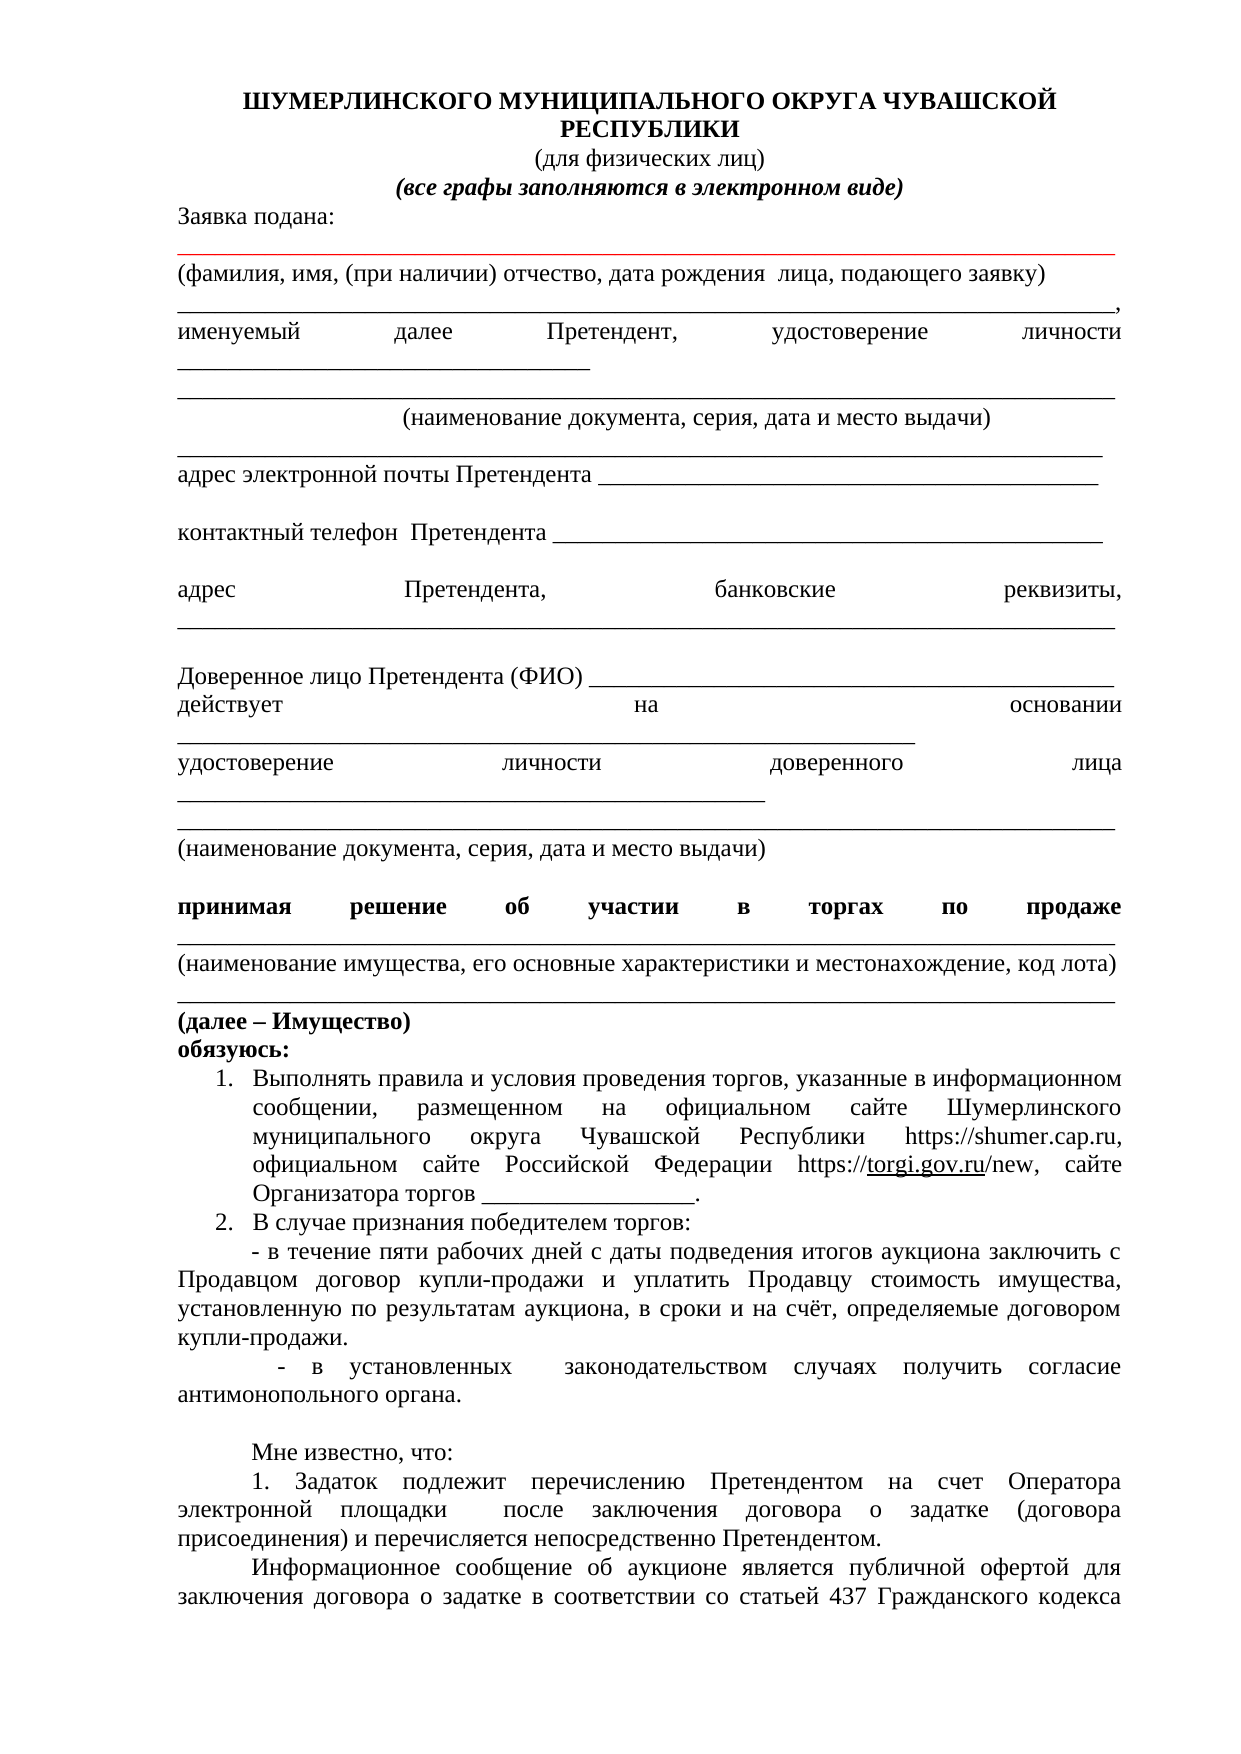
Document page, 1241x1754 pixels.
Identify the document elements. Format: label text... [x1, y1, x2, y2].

text (наименование имущества, его основные характеристики и местонахождение, код лота) [177, 948, 1122, 977]
text Заявка подана: [177, 201, 1122, 229]
text контактный телефон Претендента ____________________________________________ [177, 517, 1122, 546]
list Выполнять правила и условия проведения торгов, указанные в информационном сообщении, размещенном на официальном сайте Шумерлинского муниципального округа Чувашской Республики https://shumer.cap.ru, официальном сайте Российской Федерации https://torgi.gov.ru/new, сайте Организатора торгов _________________. [215, 1063, 1122, 1207]
text (наименование документа, серия, дата и место выдачи) [177, 833, 1122, 862]
text удостоверение личности доверенного лица _______________________________________________ ___________________________________________________________________________ [177, 747, 1122, 833]
text ___________________________________________________________________________ [177, 373, 1122, 402]
text адрес электронной почты Претендента ________________________________________ [177, 459, 1122, 488]
text (для физических лиц) [177, 143, 1122, 172]
text ___________________________________________________________________________ [177, 229, 1122, 258]
text (все графы заполняются в электронном виде) [177, 172, 1122, 201]
text (наименование документа, серия, дата и место выдачи) [177, 402, 1122, 431]
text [177, 86, 1122, 143]
text 1. Задаток подлежит перечислению Претендентом на счет Оператора электронной площадки после заключения договора о задатке (договора присоединения) и перечисляется непосредственно Претендентом. [177, 1466, 1122, 1552]
text именуемый далее Претендент, удостоверение личности _________________________________ [177, 316, 1122, 373]
text - в течение пяти рабочих дней с даты подведения итогов аукциона заключить с Продавцом договор купли-продажи и уплатить Продавцу стоимость имущества, установленную по результатам аукциона, в сроки и на счёт, определяемые договором купли-продажи. [177, 1236, 1122, 1351]
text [177, 1552, 1122, 1609]
text (далее – Имущество) [177, 1006, 1122, 1034]
text принимая решение об участии в торгах по продаже ___________________________________________________________________________ [177, 891, 1122, 948]
text обязуюсь: [177, 1034, 1122, 1063]
text __________________________________________________________________________ [177, 431, 1122, 459]
text ___________________________________________________________________________, [177, 287, 1122, 316]
list В случае признания победителем торгов: [215, 1207, 1122, 1236]
text Доверенное лицо Претендента (ФИО) __________________________________________ [177, 661, 1122, 689]
text - в установленных законодательством случаях получить согласие антимонопольного органа. [177, 1351, 1122, 1408]
text ___________________________________________________________________________ [177, 977, 1122, 1006]
text (фамилия, имя, (при наличии) отчество, дата рождения лица, подающего заявку) [177, 258, 1122, 287]
text действует на основании ___________________________________________________________ [177, 689, 1122, 747]
text адрес Претендента, банковские реквизиты, ___________________________________________________________________________ [177, 574, 1122, 632]
text Мне известно, что: [177, 1437, 1122, 1466]
